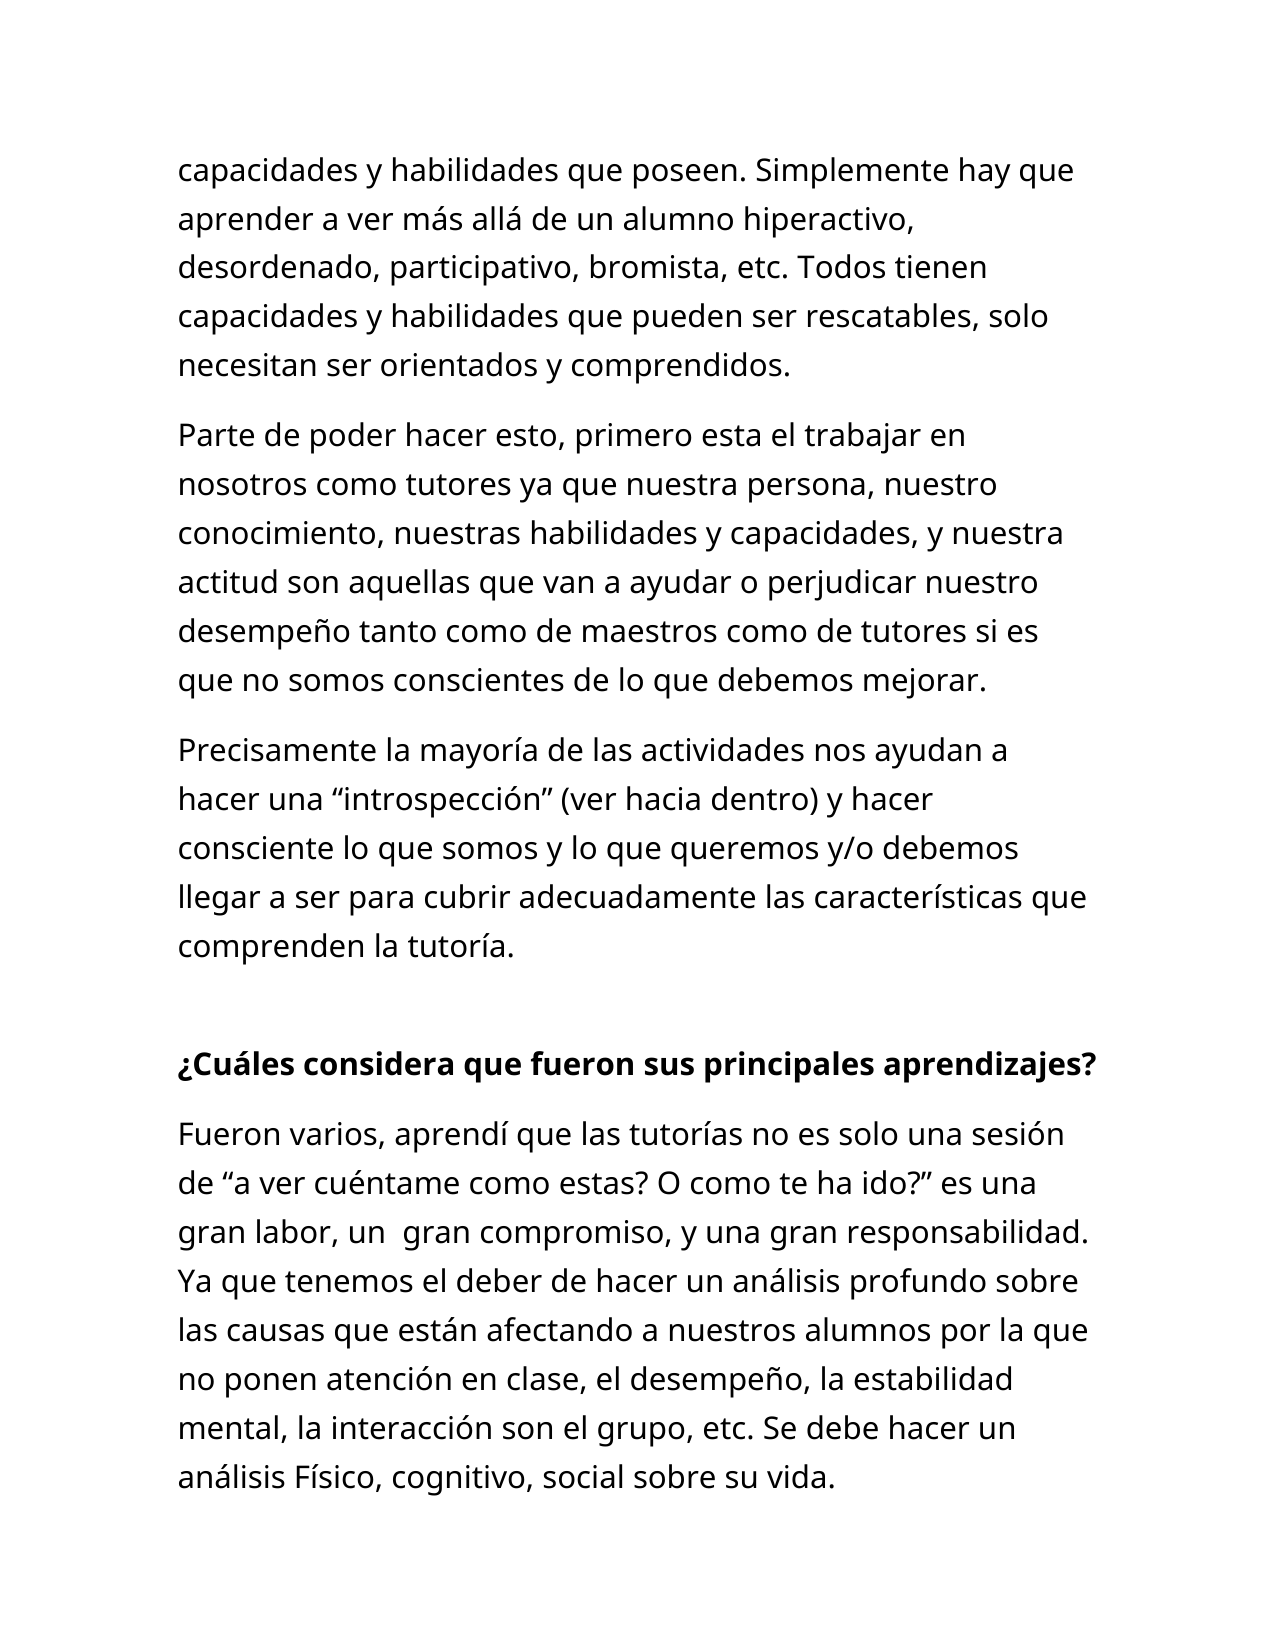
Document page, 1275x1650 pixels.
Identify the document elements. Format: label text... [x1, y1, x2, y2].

text ¿Cuáles considera que fueron sus principales aprendizajes? [177, 993, 1098, 1085]
text Parte de poder hacer esto, primero esta el trabajar en nosotros como tutores ya que nuestra persona, nuestro conocimiento, nuestras habilidades y capacidades, y nuestra actitud son aquellas que van a ayudar o perjudicar nuestro desempeño tanto como de maestros como de tutores si es que no somos conscientes de lo que debemos mejorar. [177, 413, 1098, 701]
text Precisamente la mayoría de las actividades nos ayudan a hacer una “introspección” (ver hacia dentro) y hacer consciente lo que somos y lo que queremos y/o debemos llegar a ser para cubrir adecuadamente las características que comprenden la tutoría. [177, 728, 1098, 966]
text Fueron varios, aprendí que las tutorías no es solo una sesión de “a ver cuéntame como estas? O como te ha ido?” es una gran labor, un gran compromiso, y una gran responsabilidad. Ya que tenemos el deber de hacer un análisis profundo sobre las causas que están afectando a nuestros alumnos por la que no ponen atención en clase, el desempeño, la estabilidad mental, la interacción son el grupo, etc. Se debe hacer un análisis Físico, cognitivo, social sobre su vida. [177, 1112, 1098, 1497]
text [177, 148, 1098, 386]
